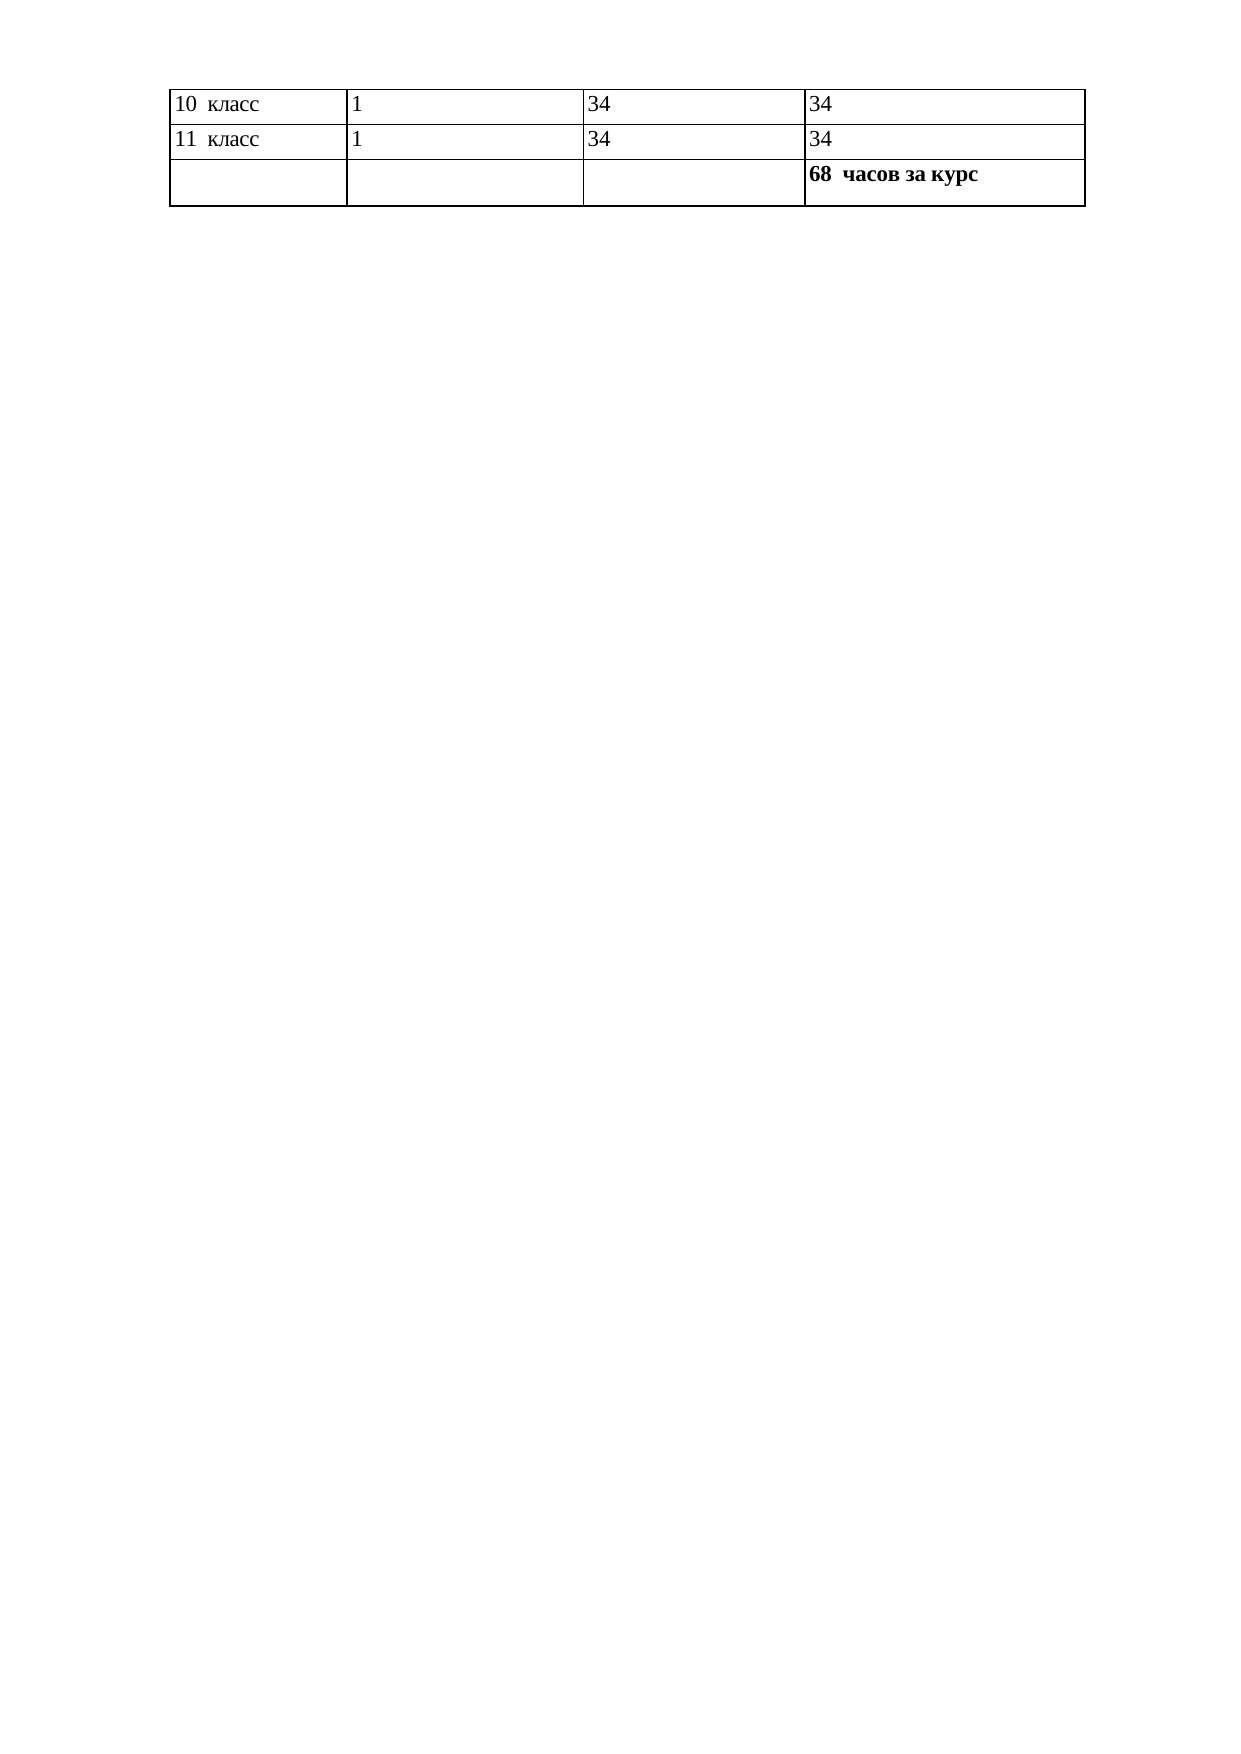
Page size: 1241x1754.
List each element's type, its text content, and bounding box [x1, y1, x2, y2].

table_cell [584, 160, 804, 205]
table_cell 11 класс [171, 125, 346, 159]
table_cell 10 класс [171, 90, 346, 124]
table_cell 34 [584, 125, 804, 159]
table_cell 1 [348, 90, 583, 124]
table_cell 68 часов за курс [806, 160, 1084, 205]
table_cell [348, 160, 583, 205]
table_cell 34 [806, 125, 1084, 159]
table_cell 34 [806, 90, 1084, 124]
table_cell 34 [584, 90, 804, 124]
table_cell 1 [348, 125, 583, 159]
table_cell [171, 160, 346, 205]
